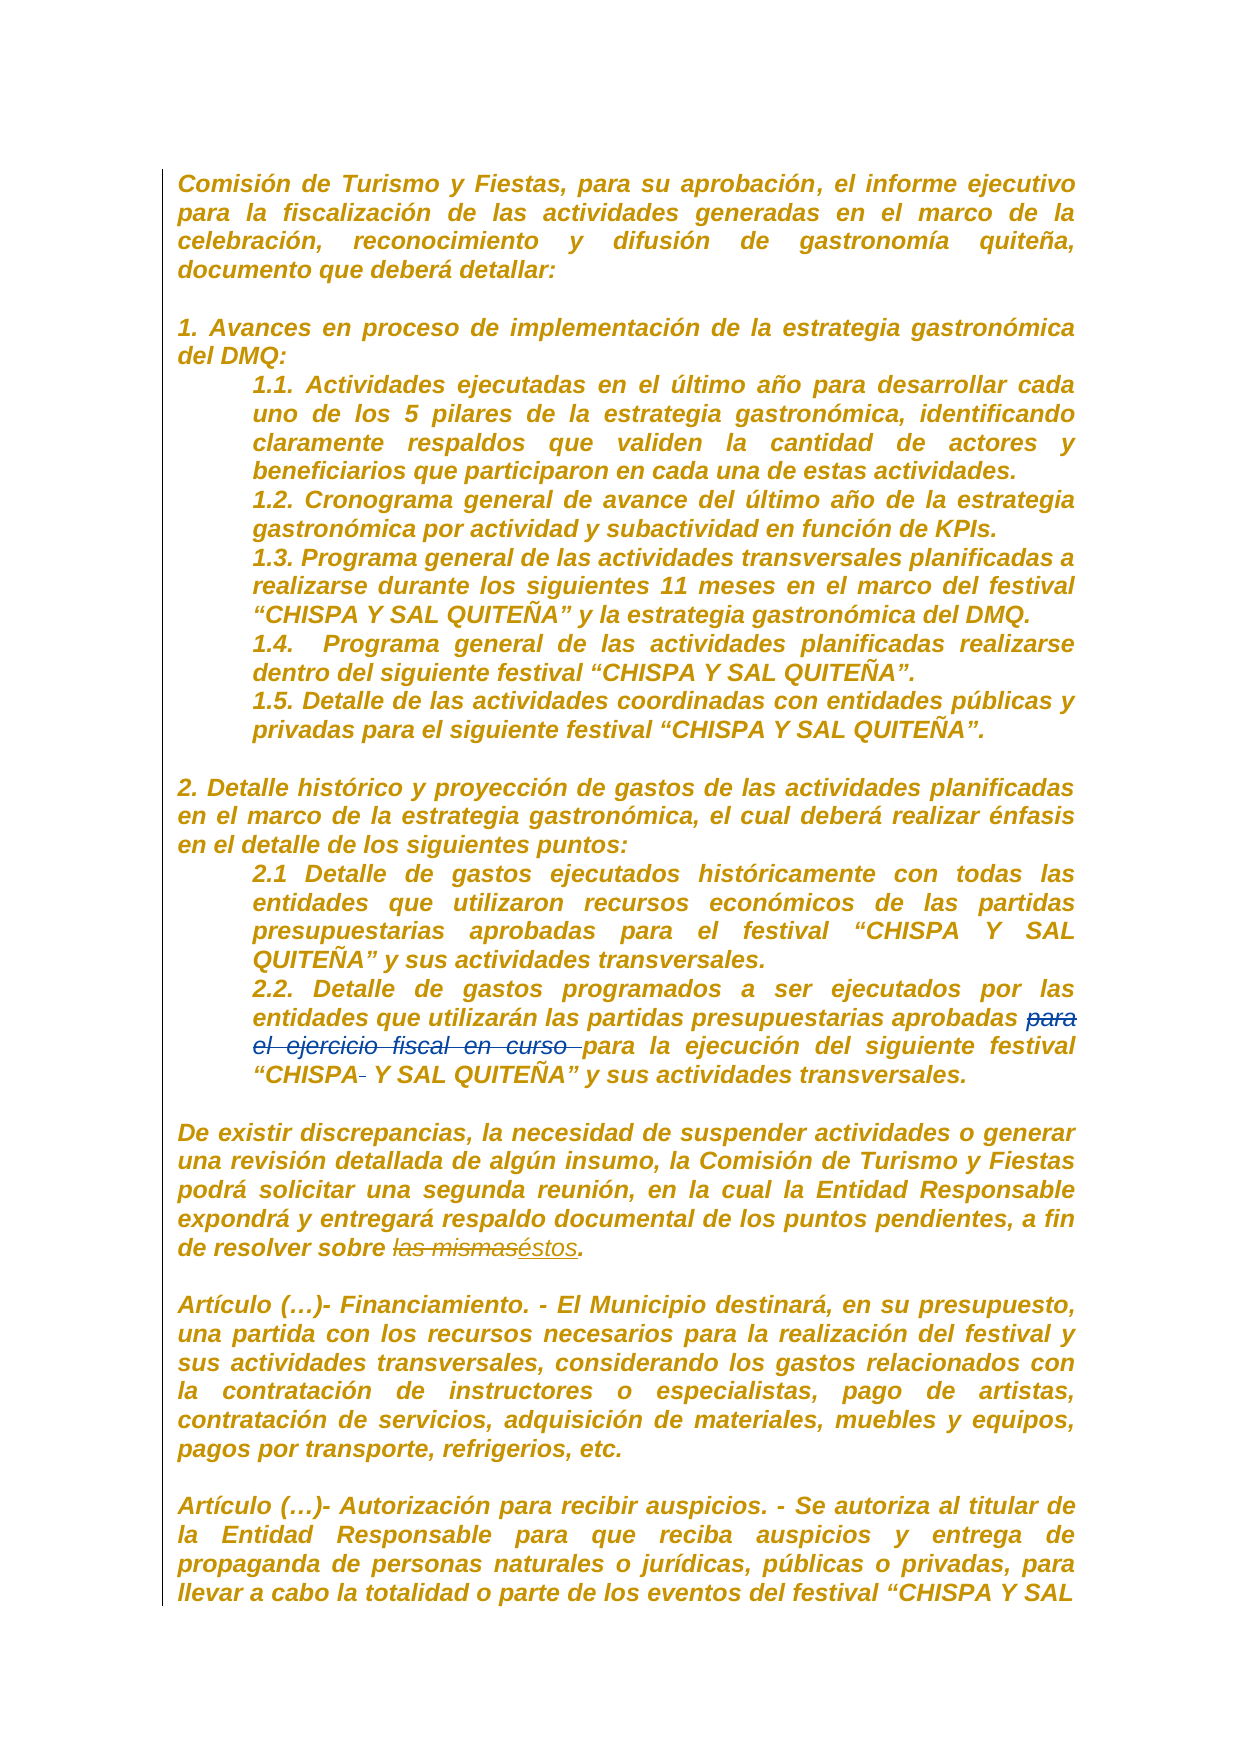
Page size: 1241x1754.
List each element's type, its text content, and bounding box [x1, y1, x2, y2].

text 1.2. Cronograma general de avance del último año de la estrategia gastronómica por actividad y subactividad en función de KPIs. [252, 485, 1079, 542]
text 2.1 Detalle de gastos ejecutados históricamente con todas las entidades que utilizaron recursos económicos de las partidas presupuestarias aprobadas para el festival “CHISPA Y SAL QUITEÑA” y sus actividades transversales. [252, 859, 1079, 974]
text 1.1. Actividades ejecutadas en el último año para desarrollar cada uno de los 5 pilares de la estrategia gastronómica, identificando claramente respaldos que validen la cantidad de actores y beneficiarios que participaron en cada una de estas actividades. [252, 370, 1079, 485]
text 2. Detalle histórico y proyección de gastos de las actividades planificadas en el marco de la estrategia gastronómica, el cual deberá realizar énfasis en el detalle de los siguientes puntos: [177, 772, 1079, 859]
text Artículo (…)- Financiamiento. - El Municipio destinará, en su presupuesto, una partida con los recursos necesarios para la realización del festival y sus actividades transversales, considerando los gastos relacionados con la contratación de instructores o especialistas, pago de artistas, contratación de servicios, adquisición de materiales, muebles y equipos, pagos por transporte, refrigerios, etc. [177, 1290, 1079, 1462]
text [177, 169, 1079, 284]
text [177, 1491, 1079, 1606]
text 1.3. Programa general de las actividades transversales planificadas a realizarse durante los siguientes 11 meses en el marco del festival “CHISPA Y SAL QUITEÑA” y la estrategia gastronómica del DMQ. [252, 542, 1079, 629]
text 1.4. Programa general de las actividades planificadas realizarse dentro del siguiente festival “CHISPA Y SAL QUITEÑA”. [252, 629, 1079, 686]
text De existir discrepancias, la necesidad de suspender actividades o generar una revisión detallada de algún insumo, la Comisión de Turismo y Fiestas podrá solicitar una segunda reunión, en la cual la Entidad Responsable expondrá y entregará respaldo documental de los puntos pendientes, a fin de resolver sobre . [177, 1117, 1079, 1261]
text 1.5. Detalle de las actividades coordinadas con entidades públicas y privadas para el siguiente festival “CHISPA Y SAL QUITEÑA”. [252, 686, 1079, 744]
text 1. Avances en proceso de implementación de la estrategia gastronómica del DMQ: [177, 312, 1079, 370]
text 2.2. Detalle de gastos programados a ser ejecutados por las entidades que utilizarán las partidas presupuestarias aprobadas para la ejecución del siguiente festival “CHISPA Y SAL QUITEÑA” y sus actividades transversales. [252, 974, 1079, 1089]
